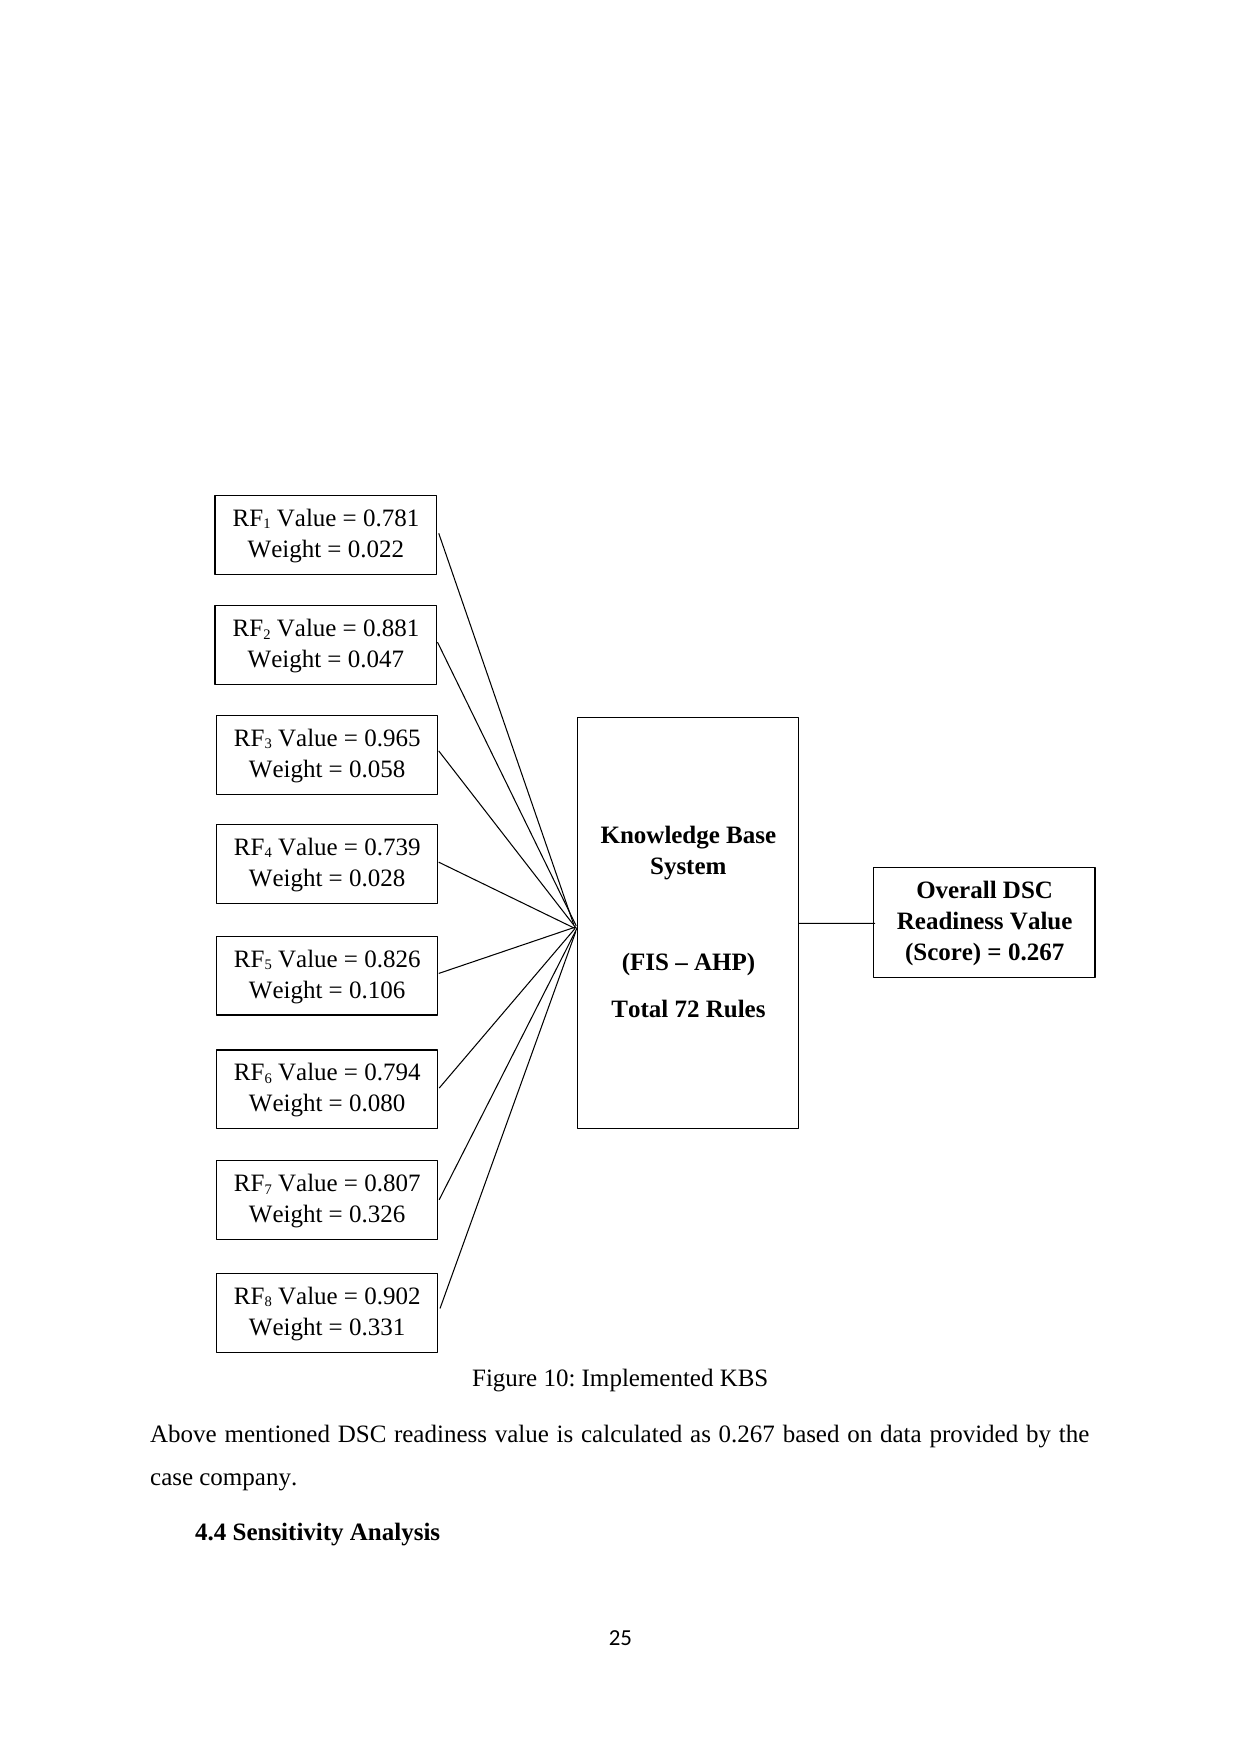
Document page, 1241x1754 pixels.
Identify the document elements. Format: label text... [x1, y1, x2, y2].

text Figure 10: Implemented KBS [150, 1363, 1090, 1392]
list Sensitivity Analysis [195, 1517, 1090, 1546]
text Above mentioned DSC readiness value is calculated as 0.267 based on data provided by the case company. [150, 1419, 1090, 1491]
